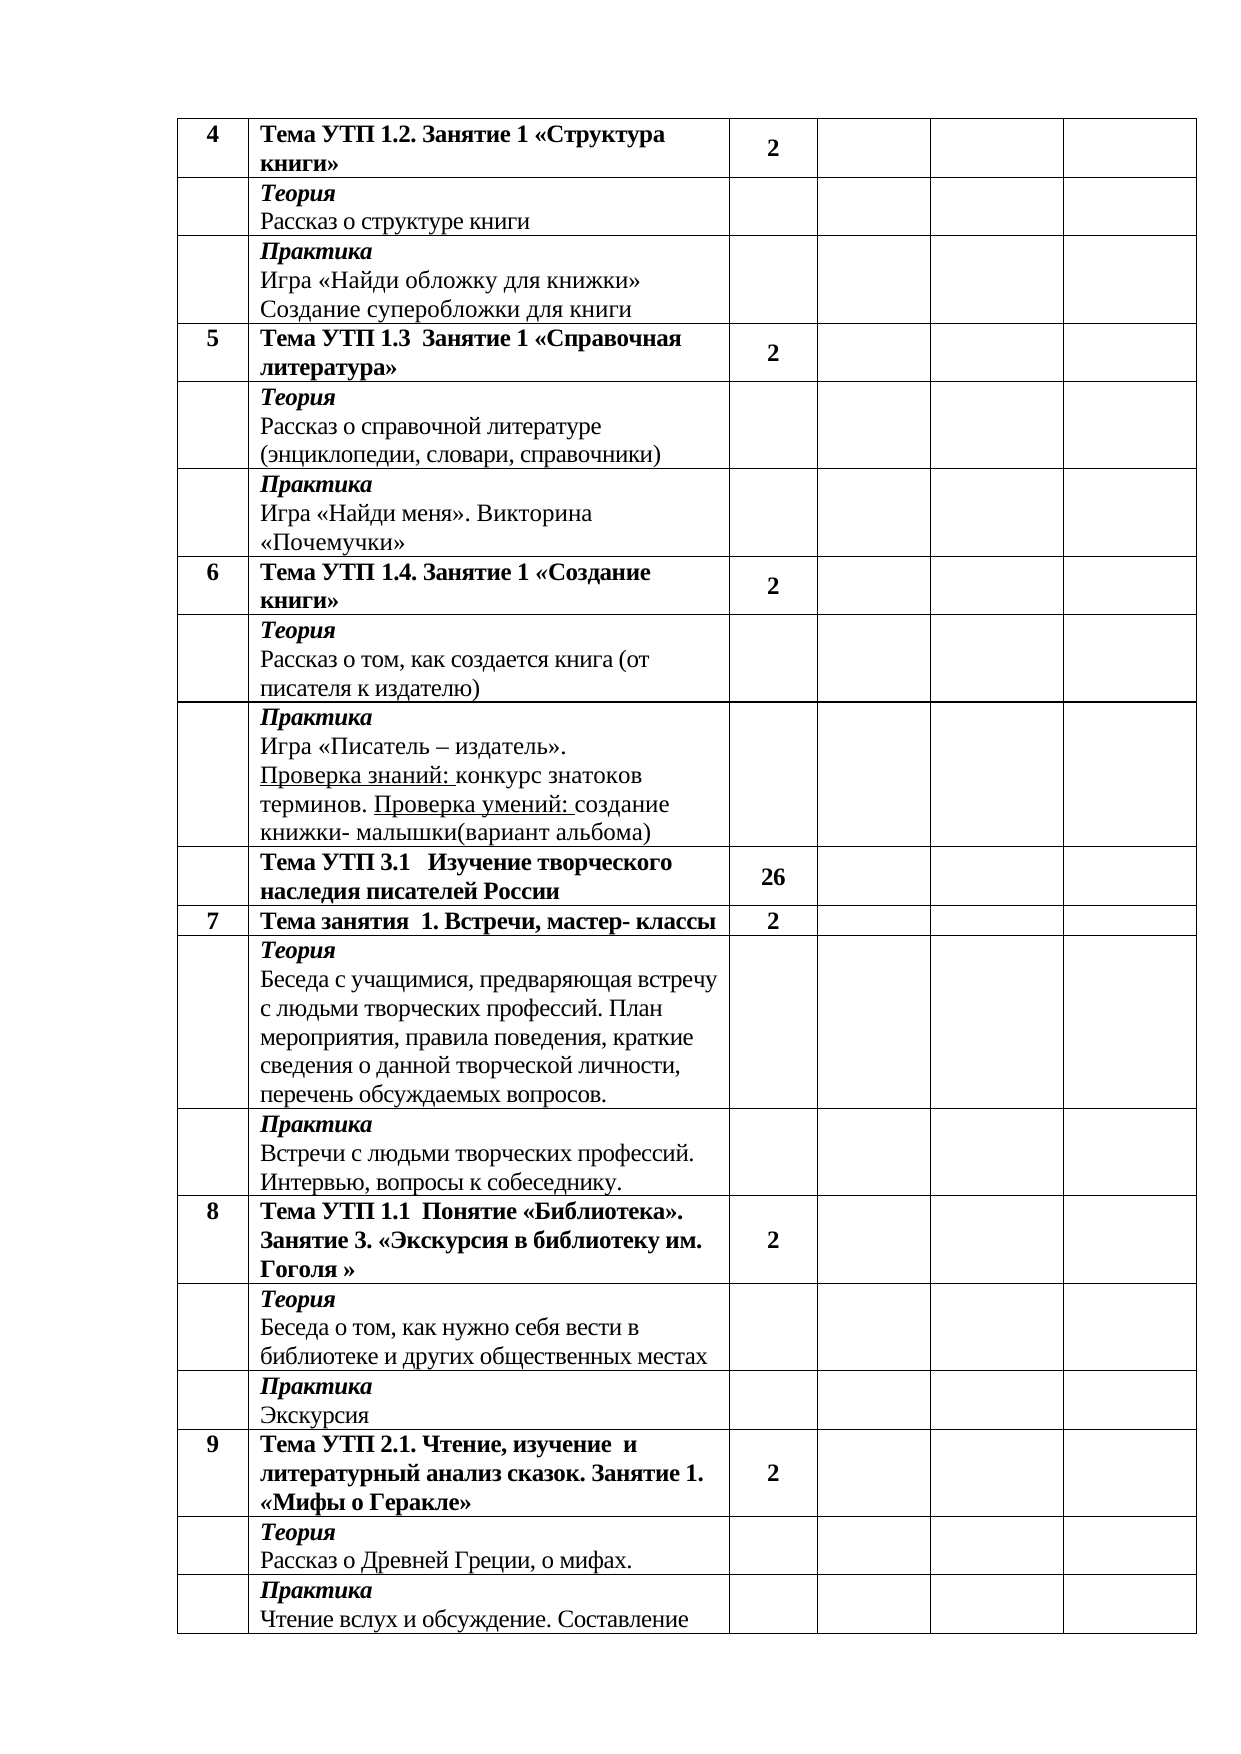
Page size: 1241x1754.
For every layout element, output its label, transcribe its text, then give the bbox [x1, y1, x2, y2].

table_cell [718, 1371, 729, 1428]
table_cell [730, 936, 817, 1108]
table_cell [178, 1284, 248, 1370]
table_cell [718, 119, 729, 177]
table_cell [1064, 936, 1196, 1108]
table_cell [818, 703, 930, 846]
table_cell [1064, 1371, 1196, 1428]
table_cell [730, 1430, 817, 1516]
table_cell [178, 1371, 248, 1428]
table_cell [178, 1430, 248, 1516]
table_cell [818, 324, 930, 381]
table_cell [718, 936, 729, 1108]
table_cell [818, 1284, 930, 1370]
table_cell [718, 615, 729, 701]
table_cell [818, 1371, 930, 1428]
table_cell [178, 236, 248, 322]
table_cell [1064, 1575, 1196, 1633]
table_cell 2 [730, 906, 817, 934]
table_cell [931, 382, 1063, 468]
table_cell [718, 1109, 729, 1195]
table_cell [178, 382, 248, 468]
table_cell [818, 615, 930, 701]
table_cell 2 [730, 557, 817, 614]
table_cell [931, 1109, 1063, 1195]
table_cell 2 [730, 324, 817, 381]
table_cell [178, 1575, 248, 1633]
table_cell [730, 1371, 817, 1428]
table_cell 6 [178, 557, 248, 614]
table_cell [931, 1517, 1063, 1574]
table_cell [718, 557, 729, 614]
table_cell [1064, 236, 1196, 322]
table_cell [1064, 557, 1196, 614]
table_cell [818, 178, 930, 235]
table_cell 5 [178, 324, 248, 381]
table_cell [178, 469, 248, 556]
table_cell [818, 847, 930, 905]
table_cell [1185, 906, 1196, 934]
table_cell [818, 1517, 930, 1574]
table_cell [1064, 178, 1196, 235]
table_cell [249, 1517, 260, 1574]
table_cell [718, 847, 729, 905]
table_cell [1052, 906, 1063, 934]
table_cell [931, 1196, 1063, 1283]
table_cell [931, 557, 1063, 614]
table_cell [1064, 615, 1196, 701]
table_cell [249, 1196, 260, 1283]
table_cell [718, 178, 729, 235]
table_cell [178, 1109, 248, 1195]
table_cell [931, 469, 1063, 556]
table_cell [1064, 324, 1196, 381]
table_cell [931, 847, 1063, 905]
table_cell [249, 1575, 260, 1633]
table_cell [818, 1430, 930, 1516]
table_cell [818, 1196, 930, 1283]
table_cell [730, 469, 817, 556]
table_cell [931, 178, 1063, 235]
table_cell [178, 703, 248, 846]
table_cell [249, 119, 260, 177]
table_cell [818, 469, 930, 556]
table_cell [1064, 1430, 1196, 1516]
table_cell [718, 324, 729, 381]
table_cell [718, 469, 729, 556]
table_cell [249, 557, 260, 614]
table_cell [730, 703, 817, 846]
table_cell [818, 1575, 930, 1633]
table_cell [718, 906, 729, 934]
table_cell 2 [730, 119, 817, 177]
table_cell 4 [178, 119, 248, 177]
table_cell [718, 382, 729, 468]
table_cell [1064, 469, 1196, 556]
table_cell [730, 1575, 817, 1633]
table_cell [931, 119, 1063, 177]
table_cell [931, 236, 1063, 322]
table_cell [730, 615, 817, 701]
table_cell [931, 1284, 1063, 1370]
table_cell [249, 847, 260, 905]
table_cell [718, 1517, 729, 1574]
table_cell [931, 324, 1063, 381]
table_cell [931, 703, 1063, 846]
table_cell [1064, 847, 1196, 905]
table_cell [931, 615, 1063, 701]
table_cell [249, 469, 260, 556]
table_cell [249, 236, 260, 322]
table_cell [730, 382, 817, 468]
table_cell [1064, 382, 1196, 468]
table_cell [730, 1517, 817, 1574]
table_cell [730, 178, 817, 235]
table_cell [178, 178, 248, 235]
table_cell [818, 1109, 930, 1195]
table_cell [931, 936, 1063, 1108]
table_cell [1064, 119, 1196, 177]
table_cell [818, 906, 930, 934]
table_cell [818, 119, 930, 177]
table_cell [1064, 906, 1074, 934]
table_cell 26 [730, 847, 817, 905]
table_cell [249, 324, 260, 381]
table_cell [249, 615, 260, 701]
table_cell [1064, 703, 1196, 846]
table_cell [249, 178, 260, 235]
table_cell [178, 936, 248, 1108]
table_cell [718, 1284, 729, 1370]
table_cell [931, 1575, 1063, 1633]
table_cell [730, 236, 817, 322]
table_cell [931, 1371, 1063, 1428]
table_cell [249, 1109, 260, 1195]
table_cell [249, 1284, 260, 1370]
table_cell [818, 557, 930, 614]
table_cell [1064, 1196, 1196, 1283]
table_cell 8 [178, 1196, 248, 1283]
table_cell [818, 236, 930, 322]
table_cell [818, 936, 930, 1108]
table_cell Практика Игра «Писатель – издатель». Проверка знаний: конкурс знатоков терминов. Проверка умений: создание книжки- малышки(вариант альбома) [249, 703, 729, 846]
table_cell [178, 847, 248, 905]
table_cell [931, 906, 942, 934]
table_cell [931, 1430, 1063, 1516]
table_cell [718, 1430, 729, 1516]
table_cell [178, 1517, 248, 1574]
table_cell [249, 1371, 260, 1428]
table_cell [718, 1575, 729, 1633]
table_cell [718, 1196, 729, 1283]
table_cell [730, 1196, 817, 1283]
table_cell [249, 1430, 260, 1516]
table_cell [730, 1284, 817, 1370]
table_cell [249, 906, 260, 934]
table_cell [818, 382, 930, 468]
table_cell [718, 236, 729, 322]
table_cell [1064, 1109, 1196, 1195]
table_cell [178, 615, 248, 701]
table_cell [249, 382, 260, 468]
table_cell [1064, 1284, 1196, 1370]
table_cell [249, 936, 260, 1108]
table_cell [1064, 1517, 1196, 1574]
table_cell [730, 1109, 817, 1195]
